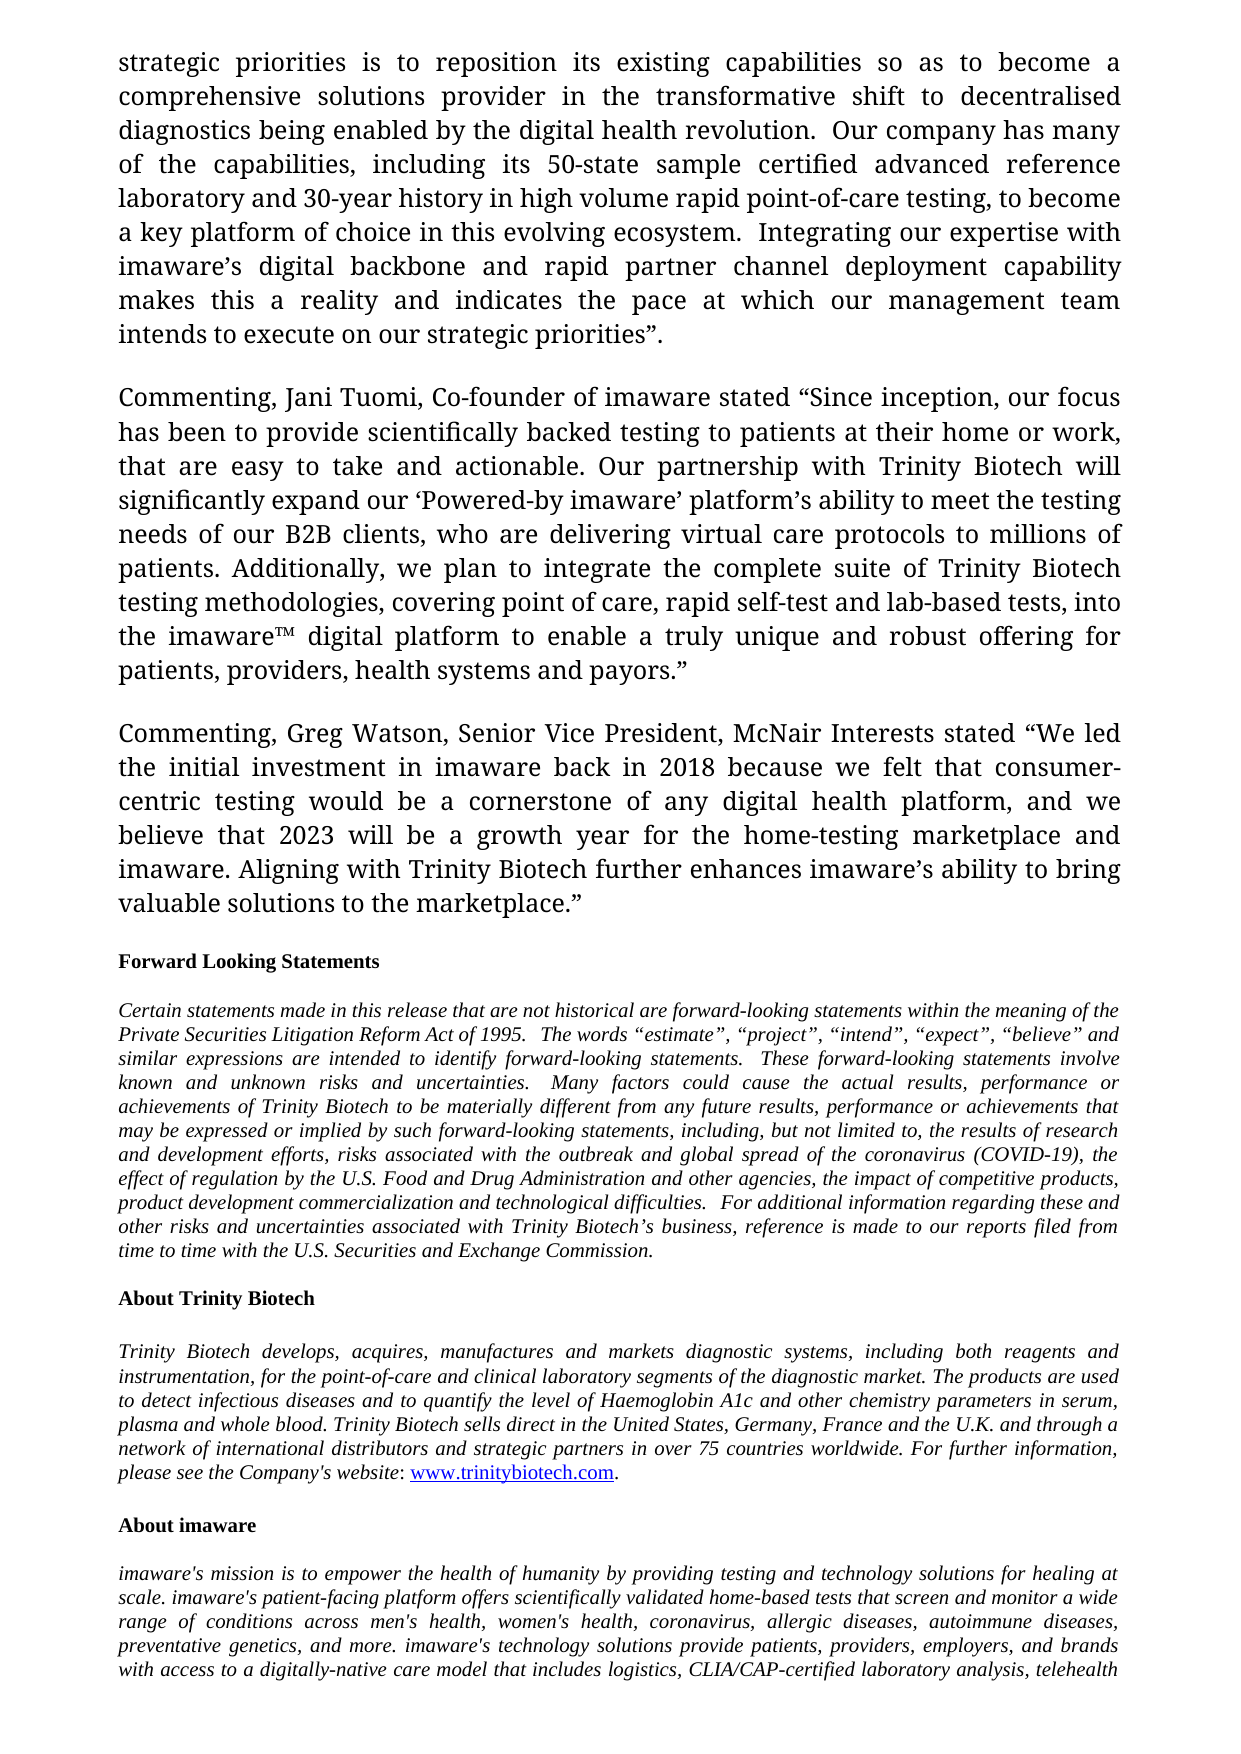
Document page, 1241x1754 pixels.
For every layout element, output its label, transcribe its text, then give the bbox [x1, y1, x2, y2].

text Trinity Biotech develops, acquires, manufactures and markets diagnostic systems, including both reagents and instrumentation, for the point-of-care and clinical laboratory segments of the diagnostic market. The products are used to detect infectious diseases and to quantify the level of Haemoglobin A1c and other chemistry parameters in serum, plasma and whole blood. Trinity Biotech sells direct in the United States, Germany, France and the U.K. and through a network of international distributors and strategic partners in over 75 countries worldwide. For further information, please see the Company's website: www.trinitybiotech.com. [118, 1339, 1122, 1484]
text Commenting, Jani Tuomi, Co-founder of imaware stated “Since inception, our focus has been to provide scientifically backed testing to patients at their home or work, that are easy to take and actionable. Our partnership with Trinity Biotech will significantly expand our ‘Powered-by imaware’ platform’s ability to meet the testing needs of our B2B clients, who are delivering virtual care protocols to millions of patients. Additionally, we plan to integrate the complete suite of Trinity Biotech testing methodologies, covering point of care, rapid self-test and lab-based tests, into the imaware™ digital platform to enable a truly unique and robust offering for patients, providers, health systems and payors.” [118, 380, 1122, 687]
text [118, 44, 1122, 351]
text About Trinity Biotech [118, 1286, 1122, 1310]
text About imaware [118, 1513, 1122, 1537]
text Certain statements made in this release that are not historical are forward-looking statements within the meaning of the Private Securities Litigation Reform Act of 1995. The words “estimate”, “project”, “intend”, “expect”, “believe” and similar expressions are intended to identify forward-looking statements. These forward-looking statements involve known and unknown risks and uncertainties. Many factors could cause the actual results, performance or achievements of Trinity Biotech to be materially different from any future results, performance or achievements that may be expressed or implied by such forward-looking statements, including, but not limited to, the results of research and development efforts, risks associated with the outbreak and global spread of the coronavirus (COVID-19), the effect of regulation by the U.S. Food and Drug Administration and other agencies, the impact of competitive products, product development commercialization and technological difficulties. For additional information regarding these and other risks and uncertainties associated with Trinity Biotech’s business, reference is made to our reports filed from time to time with the U.S. Securities and Exchange Commission. [118, 997, 1122, 1262]
text Commenting, Greg Watson, Senior Vice President, McNair Interests stated “We led the initial investment in imaware back in 2018 because we felt that consumer-centric testing would be a cornerstone of any digital health platform, and we believe that 2023 will be a growth year for the home-testing marketplace and imaware. Aligning with Trinity Biotech further enhances imaware’s ability to bring valuable solutions to the marketplace.” [118, 716, 1122, 920]
text Forward Looking Statements [118, 949, 1122, 973]
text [118, 1561, 1122, 1681]
